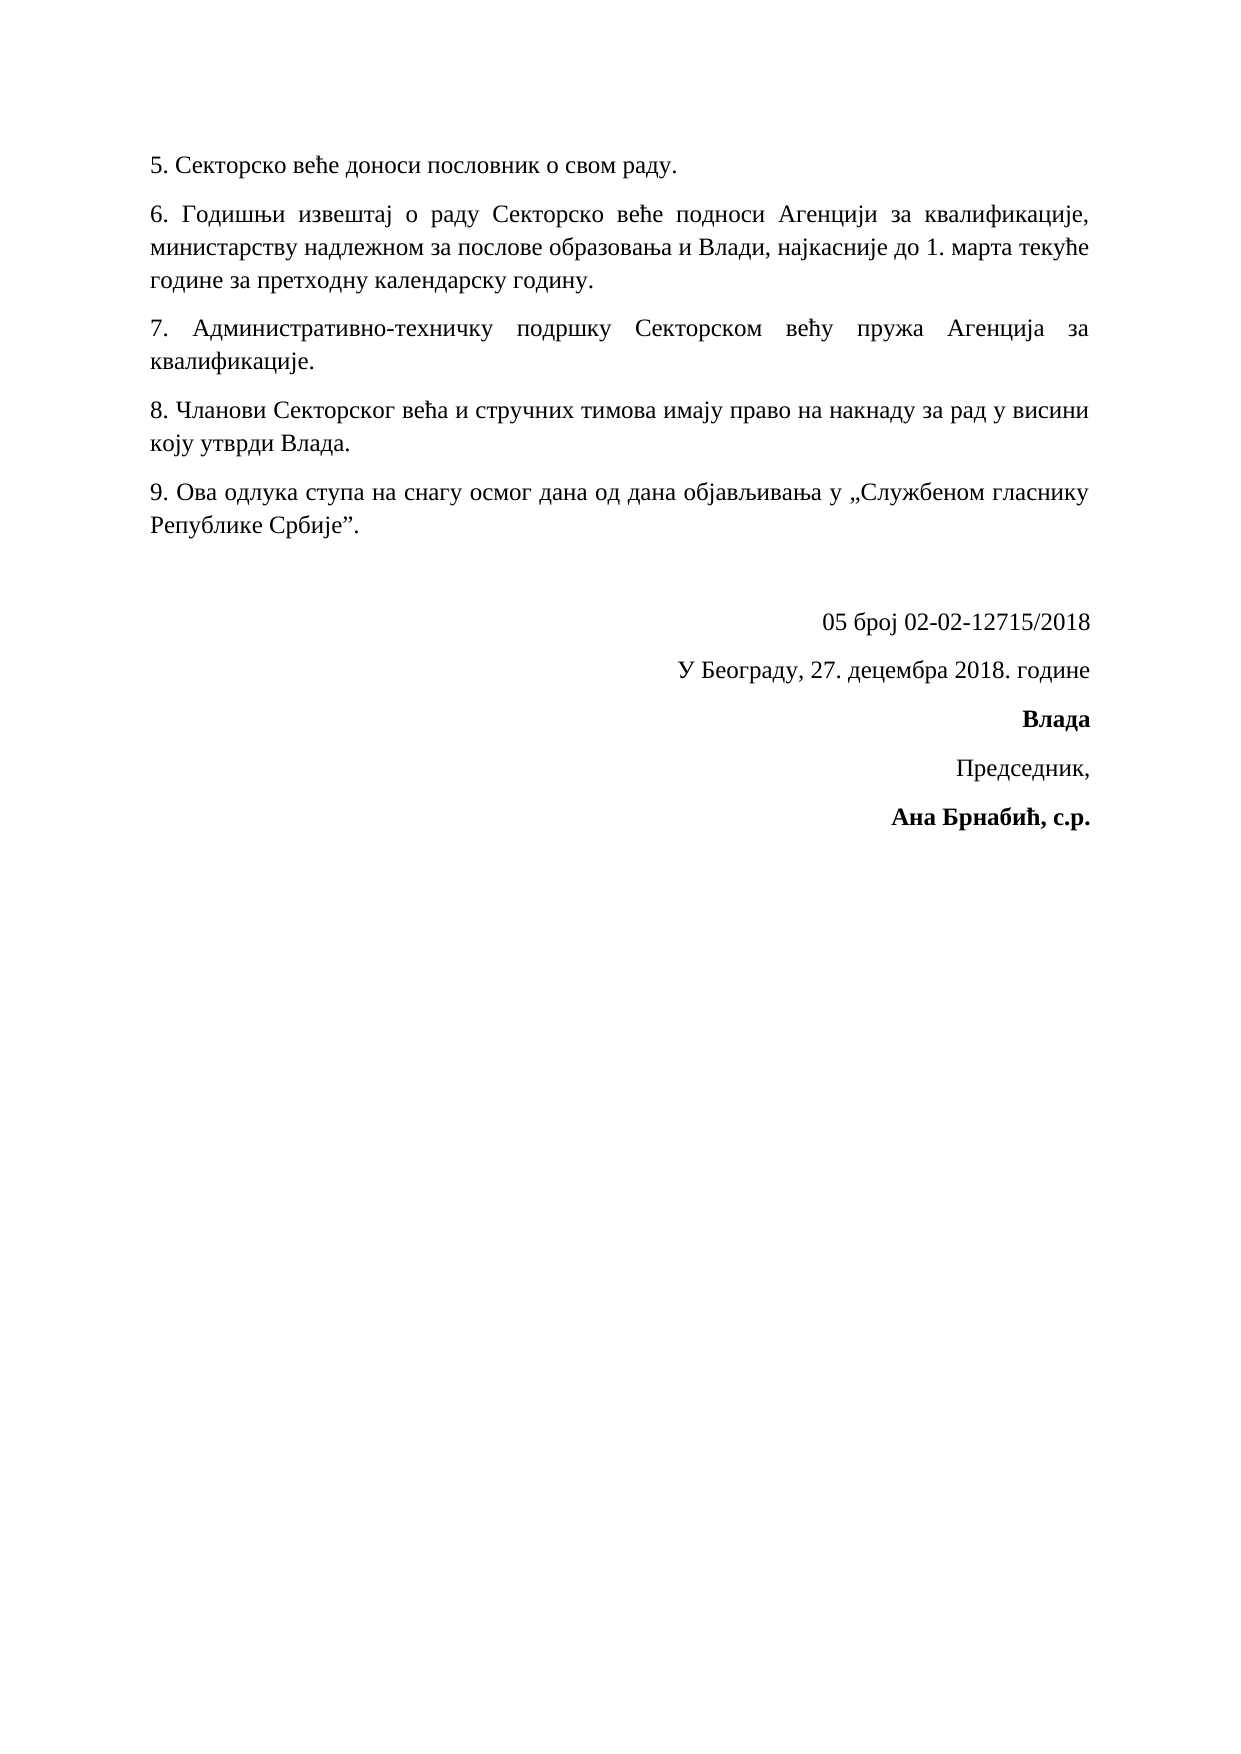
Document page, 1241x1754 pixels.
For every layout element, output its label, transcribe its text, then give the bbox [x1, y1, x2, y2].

text 5. Секторско веће доноси пословник о свом раду. [150, 150, 1090, 179]
text 05 број 02-02-12715/2018 [150, 607, 1090, 636]
text Влада [150, 704, 1090, 733]
text 8. Чланови Секторског већа и стручних тимова имају право на накнаду за рад у висини коју утврди Влада. [150, 395, 1090, 457]
text 9. Ова одлука ступа на снагу осмог дана од дана објављивања у „Службеном гласнику Републике Србије”. [150, 477, 1090, 538]
text 6. Годишњи извештај о раду Секторско веће подноси Агенцији за квалификације, министарству надлежном за послове образовања и Влади, најкасније до 1. марта текуће године за претходну календарску годину. [150, 199, 1090, 293]
text Председник, [150, 753, 1090, 782]
text 7. Административно-техничку подршку Секторском већу пружа Агенција за квалификације. [150, 313, 1090, 375]
text У Београду, 27. децембра 2018. године [150, 656, 1090, 684]
text Ана Брнабић, с.р. [150, 802, 1090, 830]
